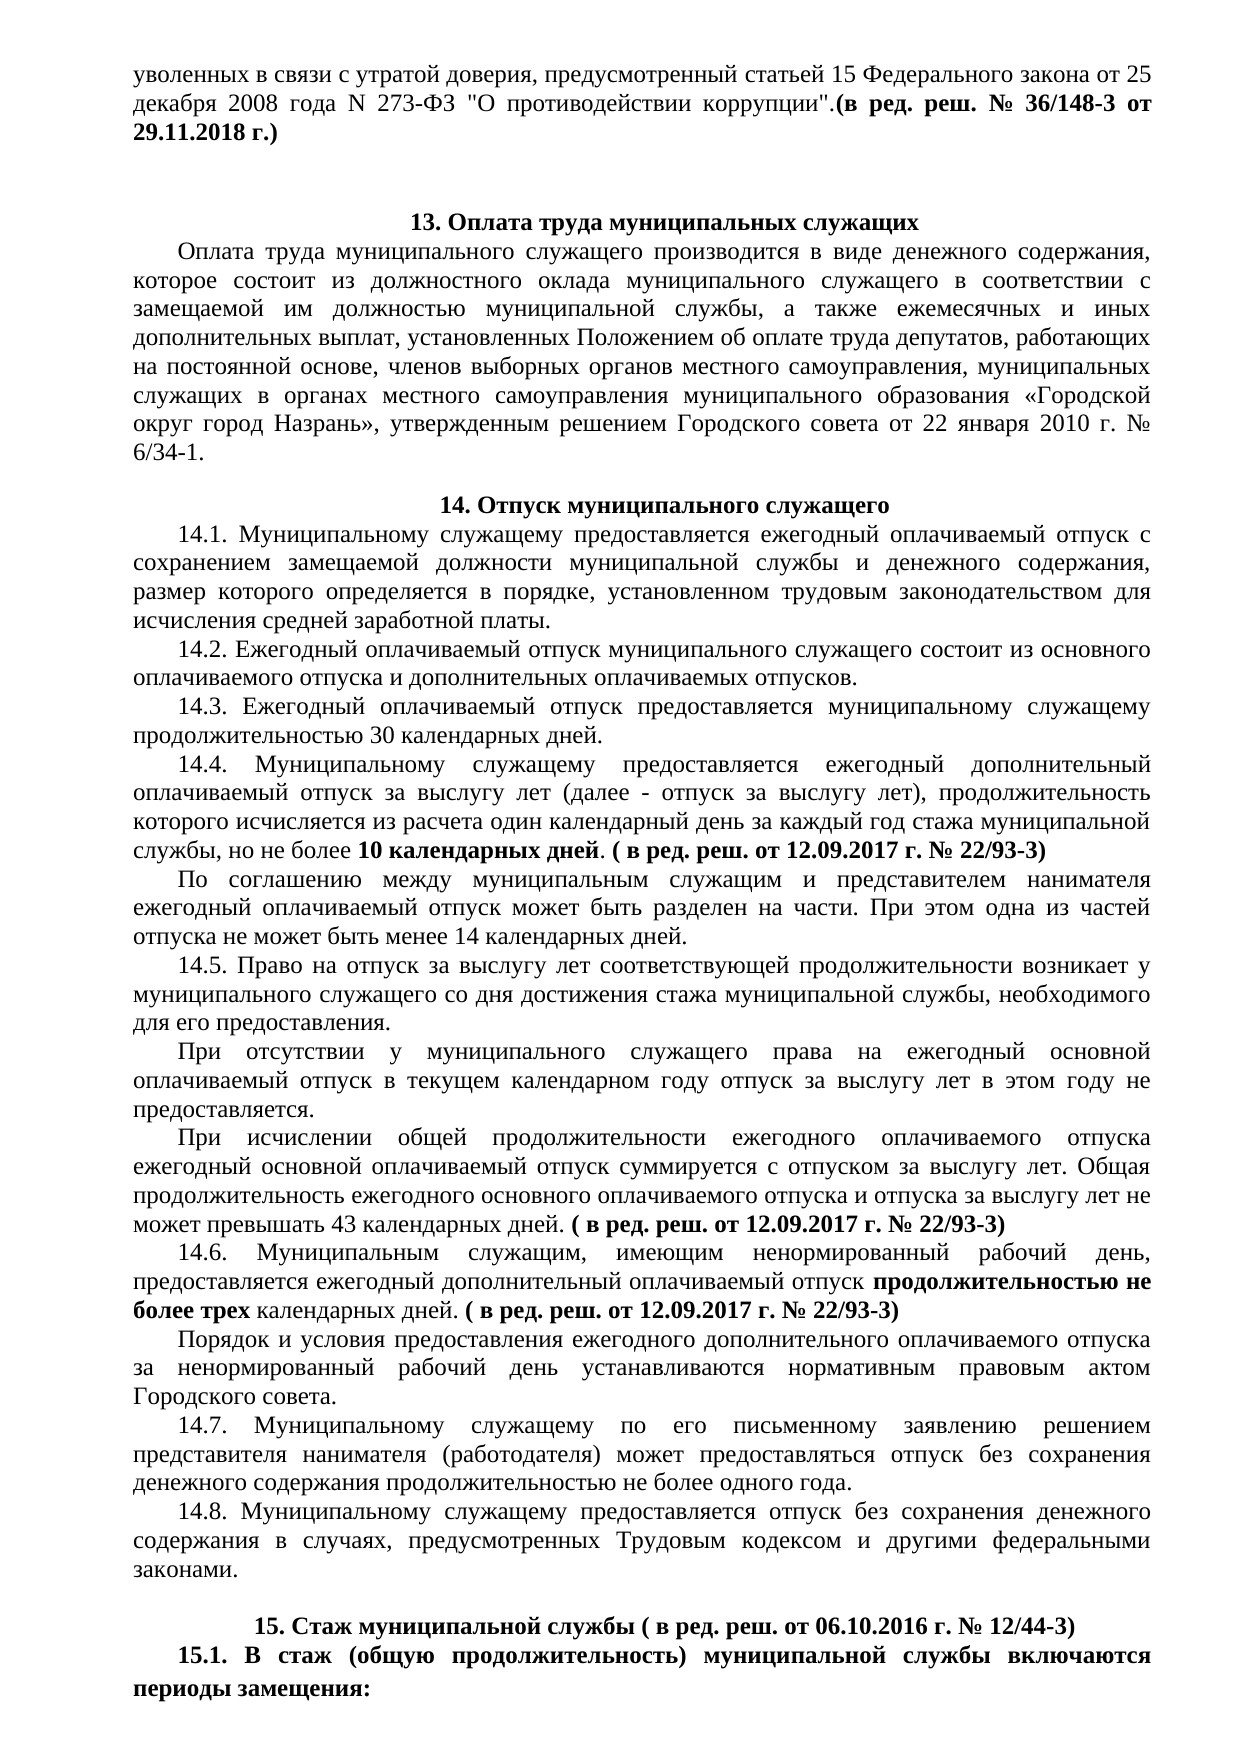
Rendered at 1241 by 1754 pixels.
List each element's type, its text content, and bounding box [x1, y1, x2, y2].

text По соглашению между муниципальным служащим и представителем нанимателя ежегодный оплачиваемый отпуск может быть разделен на части. При этом одна из частей отпуска не может быть менее 14 календарных дней. [133, 864, 1152, 950]
text 14.5. Право на отпуск за выслугу лет соответствующей продолжительности возникает у муниципального служащего со дня достижения стажа муниципальной службы, необходимого для его предоставления. [133, 950, 1152, 1036]
text 14.3. Ежегодный оплачиваемый отпуск предоставляется муниципальному служащему продолжительностью 30 календарных дней. [133, 691, 1152, 749]
text При исчислении общей продолжительности ежегодного оплачиваемого отпуска ежегодный основной оплачиваемый отпуск суммируется с отпуском за выслугу лет. Общая продолжительность ежегодного основного оплачиваемого отпуска и отпуска за выслугу лет не может превышать 43 календарных дней. ( в ред. реш. от 12.09.2017 г. № 22/93-3) [133, 1122, 1152, 1237]
text Оплата труда муниципального служащего производится в виде денежного содержания, которое состоит из должностного оклада муниципального служащего в соответствии с замещаемой им должностью муниципальной службы, а также ежемесячных и иных дополнительных выплат, установленных Положением об оплате труда депутатов, работающих на постоянной основе, членов выборных органов местного самоуправления, муниципальных служащих в органах местного самоуправления муниципального образования «Городской округ город Назрань», утвержденным решением Городского совета от 22 января . № 6/34-1. [133, 236, 1152, 466]
text 14.2. Ежегодный оплачиваемый отпуск муниципального служащего состоит из основного оплачиваемого отпуска и дополнительных оплачиваемых отпусков. [133, 634, 1152, 691]
text 14.4. Муниципальному служащему предоставляется ежегодный дополнительный оплачиваемый отпуск за выслугу лет (далее - отпуск за выслугу лет), продолжительность которого исчисляется из расчета один календарный день за каждый год стажа муниципальной службы, но не более 10 календарных дней. ( в ред. реш. от 12.09.2017 г. № 22/93-3) [133, 749, 1152, 864]
text При отсутствии у муниципального служащего права на ежегодный основной оплачиваемый отпуск в текущем календарном году отпуск за выслугу лет в этом году не предоставляется. [133, 1036, 1152, 1122]
text 15.1. В стаж (общую продолжительность) муниципальной службы включаются периоды замещения: [133, 1640, 1152, 1702]
text 13. Оплата труда муниципальных служащих [133, 207, 1152, 236]
text 14.8. Муниципальному служащему предоставляется отпуск без сохранения денежного содержания в случаях, предусмотренных Трудовым кодексом и другими федеральными законами. [133, 1496, 1152, 1582]
text 14.7. Муниципальному служащему по его письменному заявлению решением представителя нанимателя (работодателя) может предоставляться отпуск без сохранения денежного содержания продолжительностью не более одного года. [133, 1410, 1152, 1496]
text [133, 59, 1152, 145]
text 14.1. Муниципальному служащему предоставляется ежегодный оплачиваемый отпуск с сохранением замещаемой должности муниципальной службы и денежного содержания, размер которого определяется в порядке, установленном трудовым законодательством для исчисления средней заработной платы. [133, 519, 1152, 634]
text 14.6. Муниципальным служащим, имеющим ненормированный рабочий день, предоставляется ежегодный дополнительный оплачиваемый отпуск продолжительностью не более трех календарных дней. ( в ред. реш. от 12.09.2017 г. № 22/93-3) [133, 1237, 1152, 1324]
text Порядок и условия предоставления ежегодного дополнительного оплачиваемого отпуска за ненормированный рабочий день устанавливаются нормативным правовым актом Городского совета. [133, 1324, 1152, 1410]
text 14. Отпуск муниципального служащего [133, 490, 1152, 519]
text 15. Стаж муниципальной службы ( в ред. реш. от 06.10.2016 г. № 12/44-3) [133, 1611, 1152, 1640]
